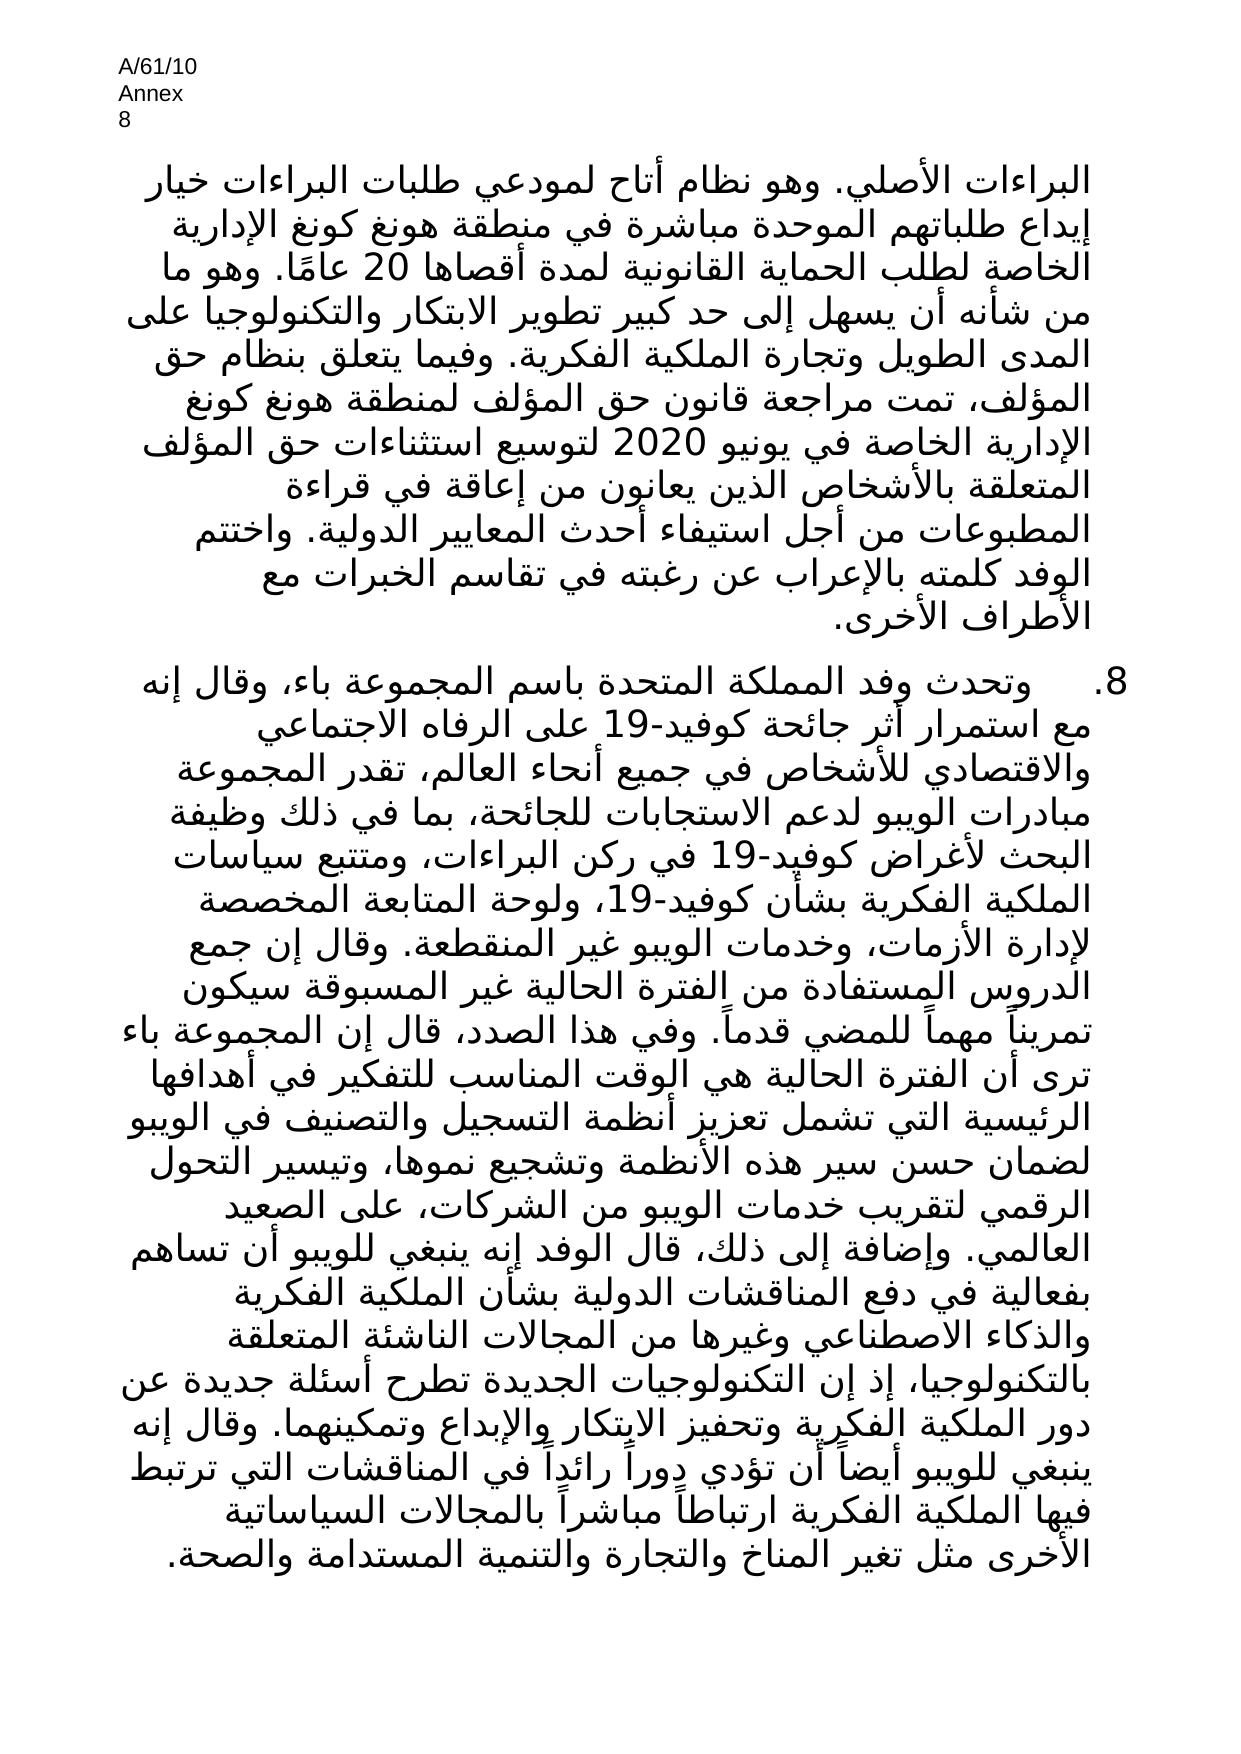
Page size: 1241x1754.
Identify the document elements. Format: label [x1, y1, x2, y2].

text [118, 158, 1092, 639]
text [118, 659, 1092, 1576]
